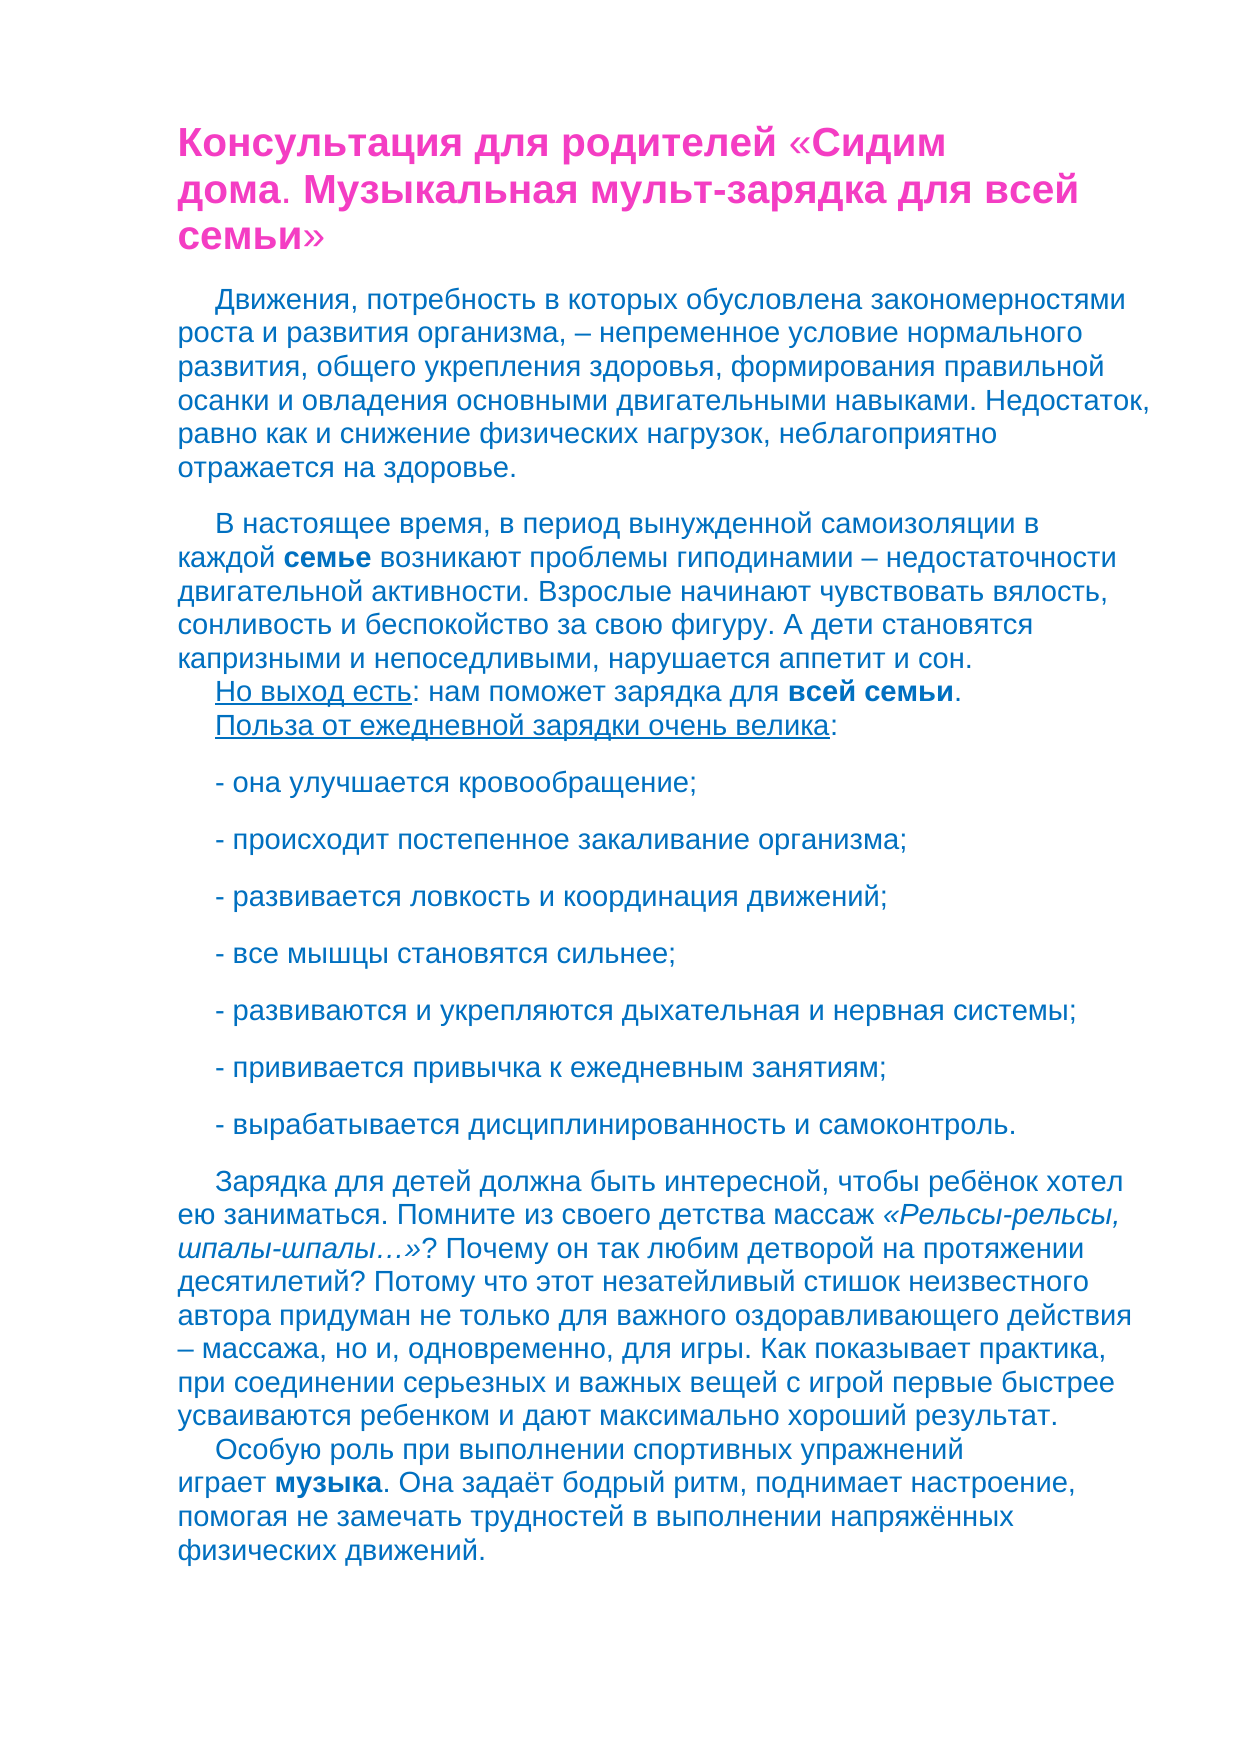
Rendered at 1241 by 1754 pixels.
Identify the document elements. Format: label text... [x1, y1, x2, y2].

text - все мышцы становятся сильнее; [177, 936, 1152, 969]
text Зарядка для детей должна быть интересной, чтобы ребёнок хотел ею заниматься. Помните из своего детства массаж «Рельсы-рельсы, шпалы-шпалы…»? Почему он так любим детворой на протяжении десятилетий? Потому что этот незатейливый стишок неизвестного автора придуман не только для важного оздоравливающего действия – массажа, но и, одновременно, для игры. Как показывает практика, при соединении серьезных и важных вещей с игрой первые быстрее усваиваются ребенком и дают максимально хороший результат. [177, 1164, 1152, 1432]
text Особую роль при выполнении спортивных упражнений играет музыка. Она задаёт бодрый ритм, поднимает настроение, помогая не замечать трудностей в выполнении напряжённых физических движений. [177, 1432, 1152, 1566]
text - развивается ловкость и координация движений; [177, 879, 1152, 912]
text - вырабатывается дисциплинированность и самоконтроль. [177, 1107, 1152, 1140]
text В настоящее время, в период вынужденной самоизоляции в каждой семье возникают проблемы гиподинамии – недостаточности двигательной активности. Взрослые начинают чувствовать вялость, сонливость и беспокойство за свою фигуру. А дети становятся капризными и непоседливыми, нарушается аппетит и сон. [177, 507, 1152, 674]
text Польза от ежедневной зарядки очень велика: [177, 708, 1152, 741]
text - развиваются и укрепляются дыхательная и нервная системы; [177, 993, 1152, 1026]
text - она улучшается кровообращение; [177, 765, 1152, 798]
text Консультация для родителей «Сидим дома. Музыкальная мульт-зарядка для всей семьи» [177, 118, 1152, 258]
text - происходит постепенное закаливание организма; [177, 822, 1152, 855]
text Но выход есть: нам поможет зарядка для всей семьи. [177, 674, 1152, 708]
text Движения, потребность в которых обусловлена закономерностями роста и развития организма, – непременное условие нормального развития, общего укрепления здоровья, формирования правильной осанки и овладения основными двигательными навыками. Недостаток, равно как и снижение физических нагрузок, неблагоприятно отражается на здоровье. [177, 282, 1152, 483]
text - прививается привычка к ежедневным занятиям; [177, 1050, 1152, 1083]
